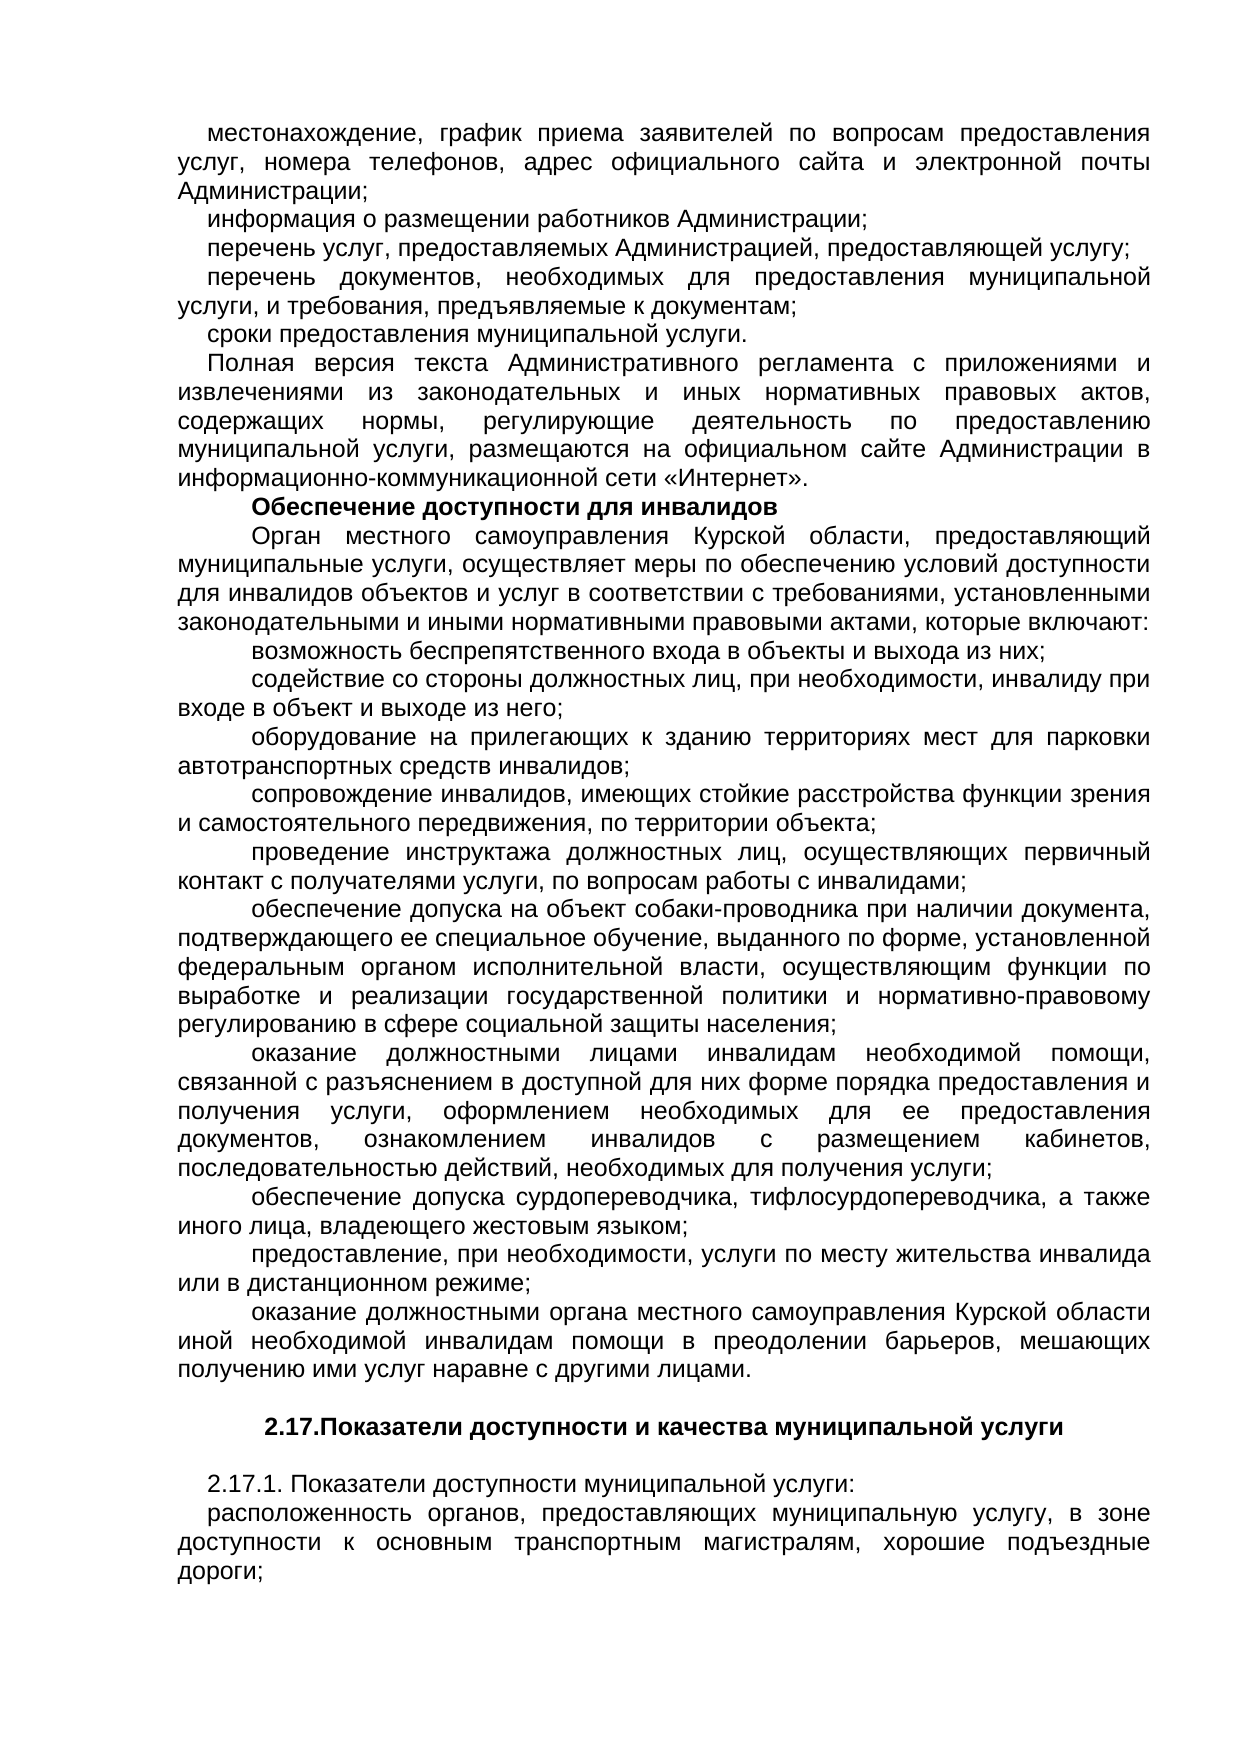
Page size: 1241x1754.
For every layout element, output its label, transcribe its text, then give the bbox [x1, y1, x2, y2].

text перечень услуг, предоставляемых Администрацией, предоставляющей услугу; [177, 233, 1152, 262]
text информация о размещении работников Администрации; [177, 204, 1152, 233]
text оборудование на прилегающих к зданию территориях мест для парковки автотранспортных средств инвалидов; [177, 722, 1152, 779]
text 2.17.1. Показатели доступности муниципальной услуги: [177, 1469, 1152, 1498]
text Обеспечение доступности для инвалидов [177, 492, 1152, 521]
text расположенность органов, предоставляющих муниципальную услугу, в зоне доступности к основным транспортным магистралям, хорошие подъездные дороги; [177, 1498, 1152, 1584]
text 2.17.Показатели доступности и качества муниципальной услуги [177, 1412, 1152, 1441]
text проведение инструктажа должностных лиц, осуществляющих первичный контакт с получателями услуги, по вопросам работы с инвалидами; [177, 837, 1152, 894]
text сопровождение инвалидов, имеющих стойкие расстройства функции зрения и самостоятельного передвижения, по территории объекта; [177, 779, 1152, 837]
text оказание должностными органа местного самоуправления Курской области иной необходимой инвалидам помощи в преодолении барьеров, мешающих получению ими услуг наравне с другими лицами. [177, 1297, 1152, 1383]
text оказание должностными лицами инвалидам необходимой помощи, связанной с разъяснением в доступной для них форме порядка предоставления и получения услуги, оформлением необходимых для ее предоставления документов, ознакомлением инвалидов с размещением кабинетов, последовательностью действий, необходимых для получения услуги; [177, 1038, 1152, 1182]
text Полная версия текста Административного регламента с приложениями и извлечениями из законодательных и иных нормативных правовых актов, содержащих нормы, регулирующие деятельность по предоставлению муниципальной услуги, размещаются на официальном сайте Администрации в информационно-коммуникационной сети «Интернет». [177, 348, 1152, 492]
text сроки предоставления муниципальной услуги. [177, 319, 1152, 348]
text обеспечение допуска сурдопереводчика, тифлосурдопереводчика, а также иного лица, владеющего жестовым языком; [177, 1182, 1152, 1239]
text возможность беспрепятственного входа в объекты и выхода из них; [177, 636, 1152, 664]
text содействие со стороны должностных лиц, при необходимости, инвалиду при входе в объект и выходе из него; [177, 664, 1152, 722]
text Орган местного самоуправления Курской области, предоставляющий муниципальные услуги, осуществляет меры по обеспечению условий доступности для инвалидов объектов и услуг в соответствии с требованиями, установленными законодательными и иными нормативными правовыми актами, которые включают: [177, 521, 1152, 636]
text обеспечение допуска на объект собаки-проводника при наличии документа, подтверждающего ее специальное обучение, выданного по форме, установленной федеральным органом исполнительной власти, осуществляющим функции по выработке и реализации государственной политики и нормативно-правовому регулированию в сфере социальной защиты населения; [177, 894, 1152, 1038]
text перечень документов, необходимых для предоставления муниципальной услуги, и требования, предъявляемые к документам; [177, 262, 1152, 319]
text местонахождение, график приема заявителей по вопросам предоставления услуг, номера телефонов, адрес официального сайта и электронной почты Администрации; [177, 118, 1152, 204]
text предоставление, при необходимости, услуги по месту жительства инвалида или в дистанционном режиме; [177, 1239, 1152, 1297]
